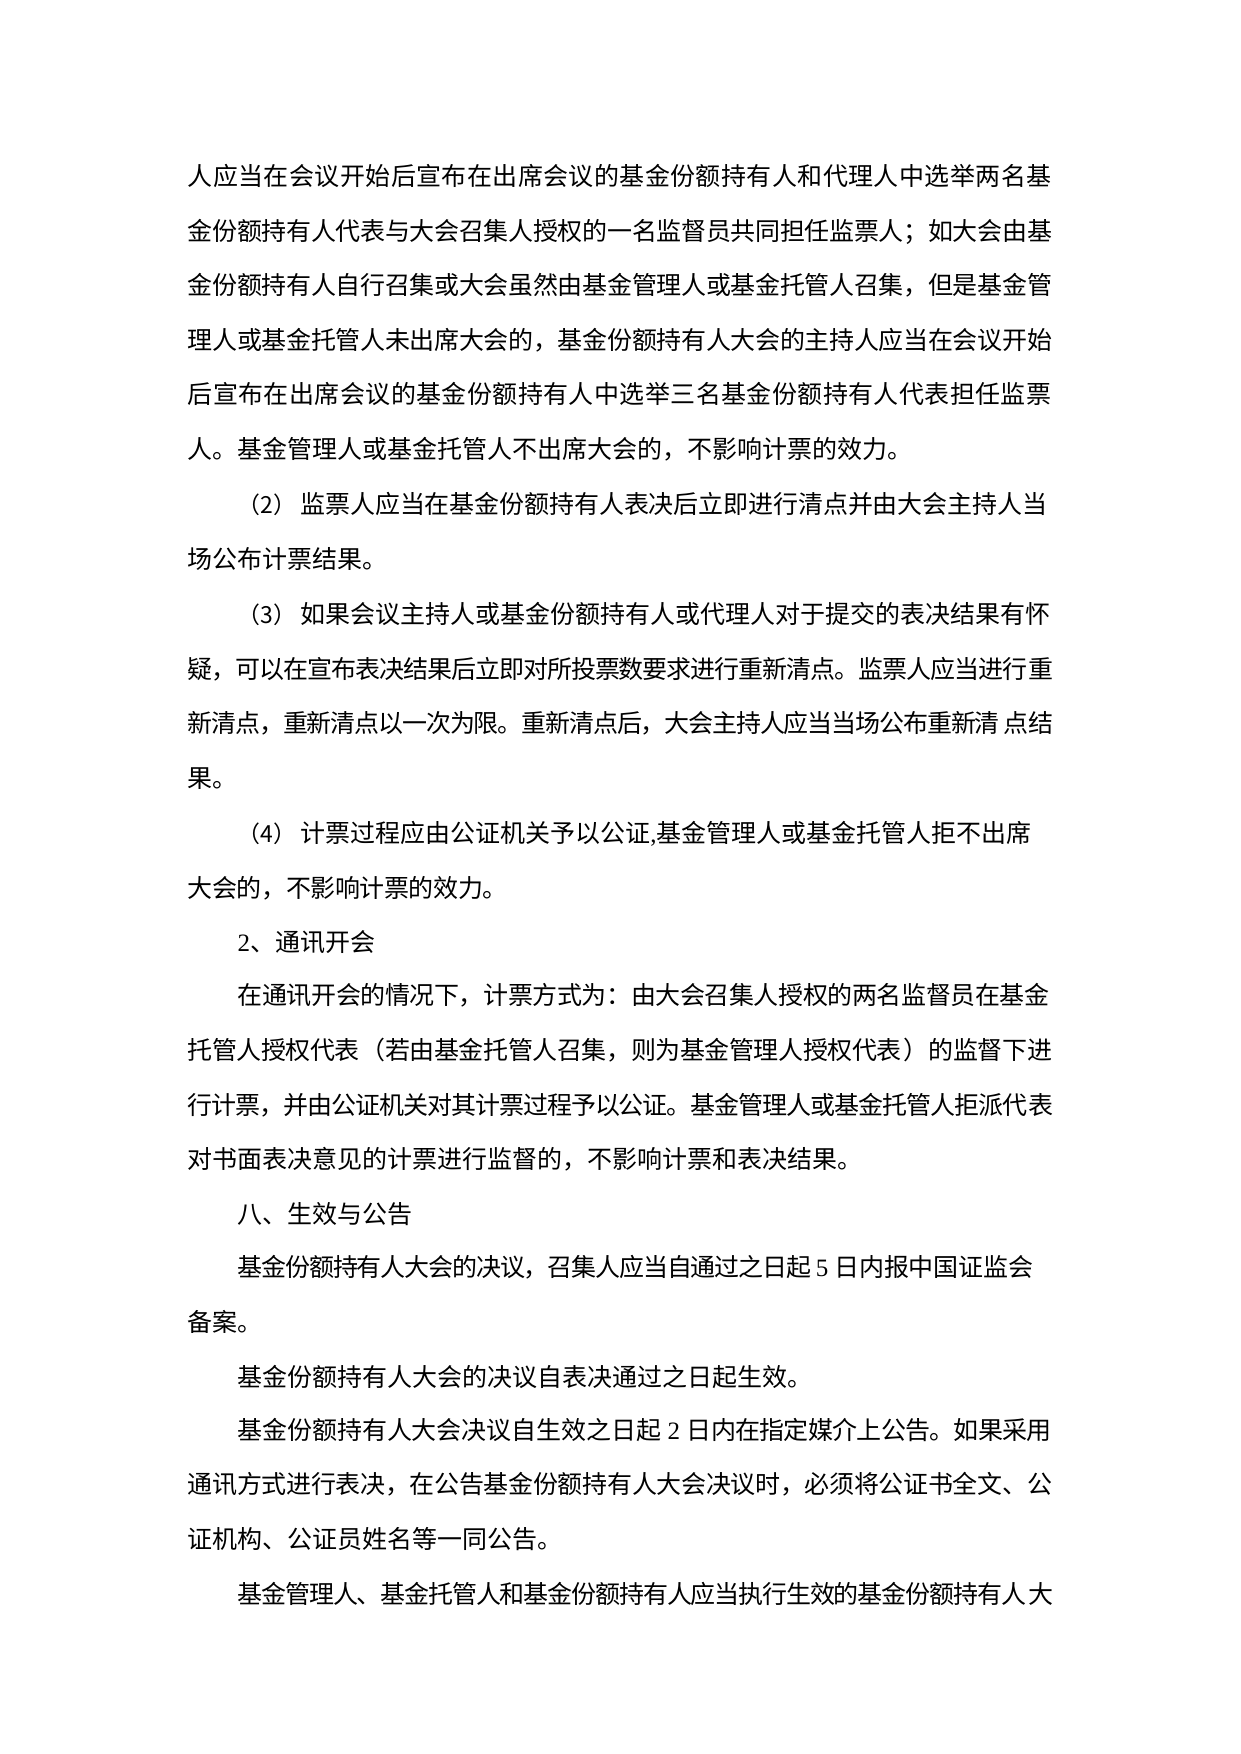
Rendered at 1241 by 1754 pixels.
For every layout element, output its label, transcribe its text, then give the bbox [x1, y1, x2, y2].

list 如果会议主持人或基金份额持有人或代理人对于提交的表决结果有怀疑，可以在宣布表决结果后立即对所投票数要求进行重新清点。监票人应当进行重新清点，重新清点以一次为限。重新清点后，大会主持人应当当场公布重新清点结果。 [187, 594, 1053, 795]
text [187, 1575, 1053, 1611]
text 在通讯开会的情况下，计票方式为：由大会召集人授权的两名监督员在基金托管人授权代表（若由基金托管人召集，则为基金管理人授权代表）的监督下进行计票，并由公证机关对其计票过程予以公证。基金管理人或基金托管人拒派代表对书面表决意见的计票进行监督的，不影响计票和表决结果。 [187, 976, 1053, 1176]
text 八、生效与公告 [237, 1195, 1078, 1231]
list 计票过程应由公证机关予以公证,基金管理人或基金托管人拒不出席大会的，不影响计票的效力。 [187, 813, 1053, 904]
text 人应当在会议开始后宣布在出席会议的基金份额持有人和代理人中选举两名基金份额持有人代表与大会召集人授权的一名监督员共同担任监票人；如大会由基金份额持有人自行召集或大会虽然由基金管理人或基金托管人召集，但是基金管理人或基金托管人未出席大会的，基金份额持有人大会的主持人应当在会议开始后宣布在出席会议的基金份额持有人中选举三名基金份额持有人代表担任监票人。基金管理人或基金托管人不出席大会的，不影响计票的效力。 [187, 156, 1053, 466]
list 监票人应当在基金份额持有人表决后立即进行清点并由大会主持人当场公布计票结果。 [187, 485, 1052, 576]
text 基金份额持有人大会的决议自表决通过之日起生效。 [237, 1357, 1078, 1394]
text 2、通讯开会 [237, 923, 1078, 959]
text 基金份额持有人大会的决议，召集人应当自通过之日起 5 日内报中国证监会备案。 [187, 1248, 1053, 1339]
text 基金份额持有人大会决议自生效之日起 2 日内在指定媒介上公告。如果采用通讯方式进行表决，在公告基金份额持有人大会决议时，必须将公证书全文、公证机构、公证员姓名等一同公告。 [187, 1410, 1053, 1556]
